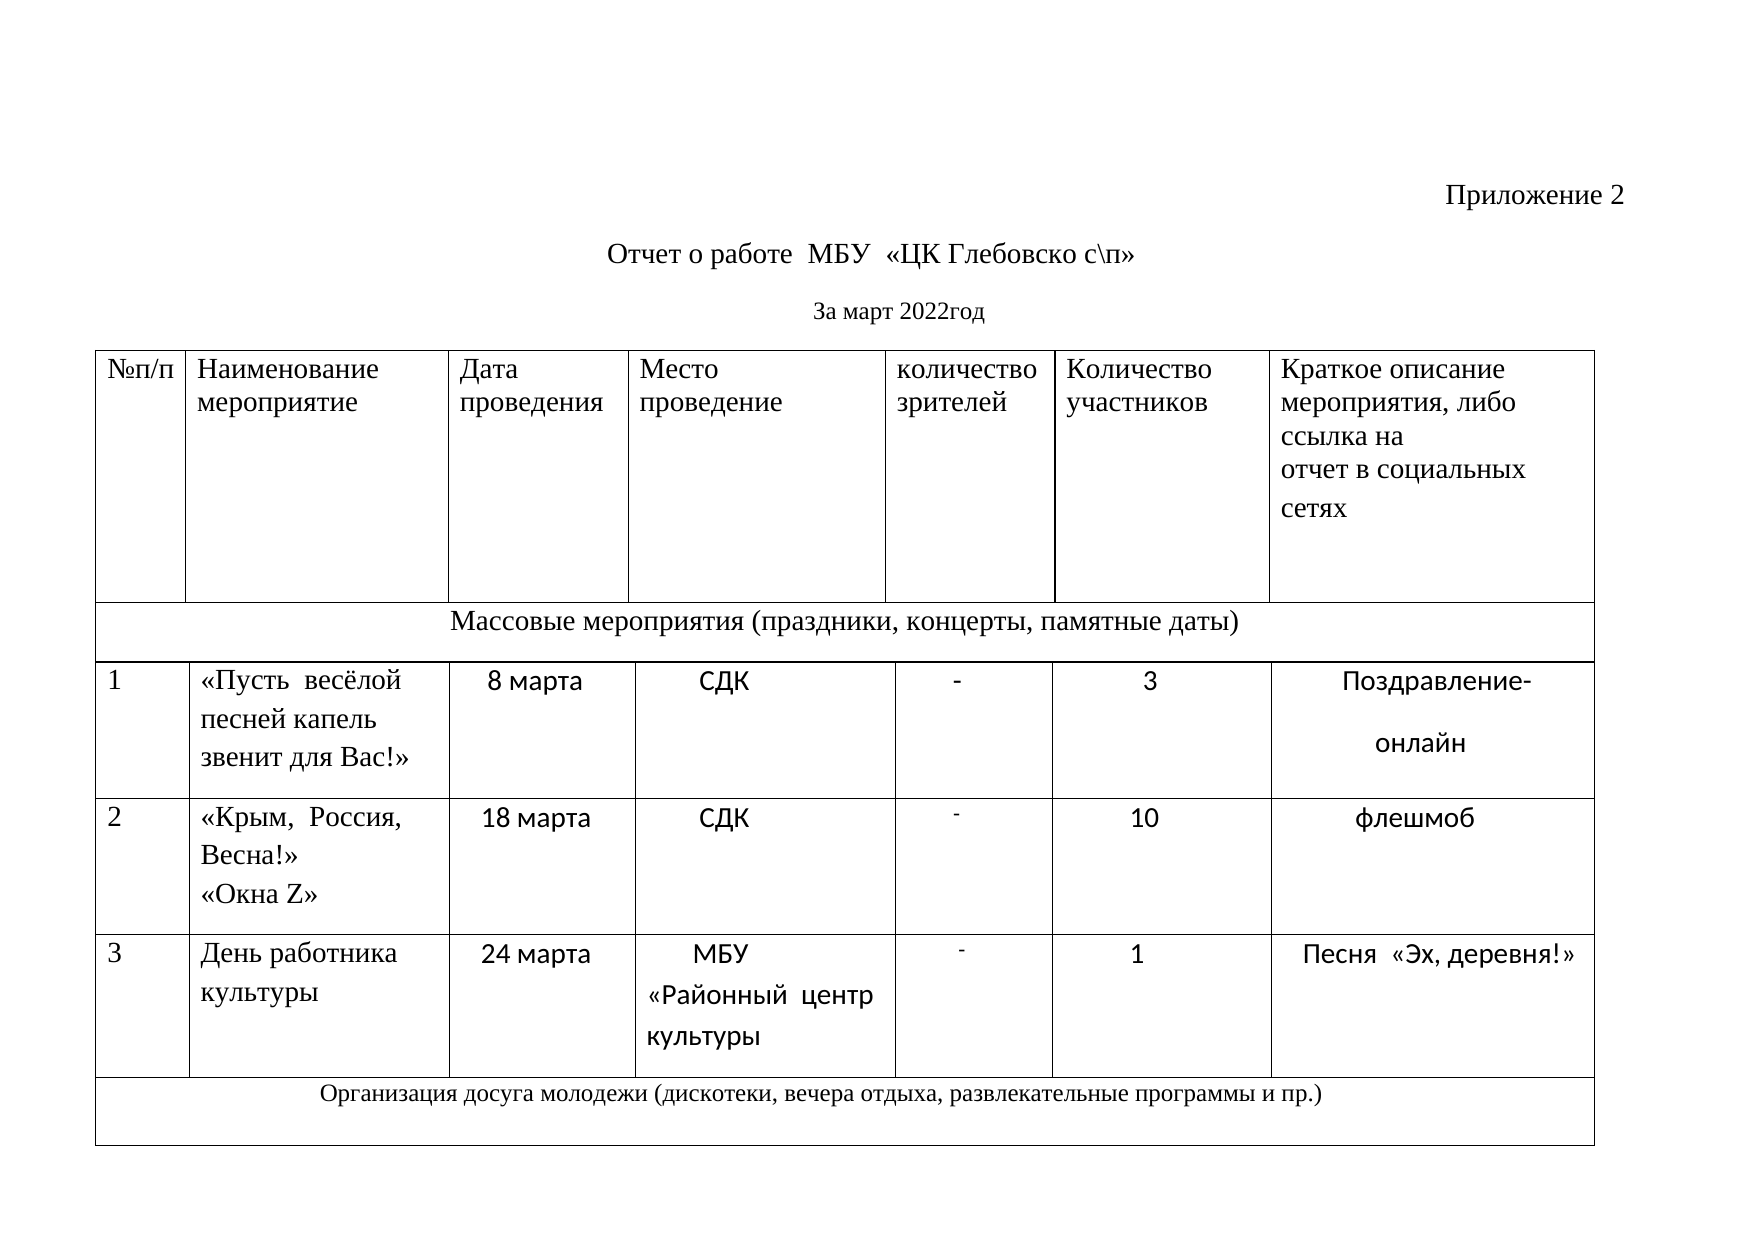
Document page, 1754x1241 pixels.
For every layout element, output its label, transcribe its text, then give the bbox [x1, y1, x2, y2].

table_header Место проведение [629, 351, 885, 602]
table_cell 10 [1053, 799, 1271, 934]
table_cell Поздравление- онлайн [1272, 663, 1594, 798]
table_header Наименование мероприятие [186, 351, 448, 602]
table_cell 3 [96, 935, 189, 1077]
table_cell МБУ «Районный центр культуры [636, 935, 895, 1077]
table_cell 3 [1053, 663, 1271, 798]
table_cell - [896, 799, 1052, 934]
table_header Количество участников [1056, 351, 1269, 602]
table_cell - [896, 935, 1052, 1077]
table_cell Песня «Эх, деревня!» [1272, 935, 1594, 1077]
table_cell «Крым, Россия, Весна!» «Окна Z» [190, 799, 449, 934]
table_cell «Пусть весёлой песней капель звенит для Вас!» [190, 663, 449, 798]
table_cell Массовые мероприятия (праздники, концерты, памятные даты) [96, 603, 1594, 661]
text За март 2022год [118, 296, 1636, 325]
table_cell 8 марта [450, 663, 635, 798]
table_header Краткое описание мероприятия, либо ссылка на отчет в социальных сетях [1270, 351, 1594, 602]
table_cell СДК [636, 663, 895, 798]
table_cell День работника культуры [190, 935, 449, 1077]
table_cell 18 марта [450, 799, 635, 934]
table_cell флешмоб [1272, 799, 1594, 934]
table_header количество зрителей [886, 351, 1054, 602]
text Приложение 2 [118, 177, 1636, 211]
table_cell 1 [96, 663, 189, 798]
table_header Дата проведения [449, 351, 628, 602]
text Отчет о работе МБУ «ЦК Глебовско с\п» [118, 237, 1636, 270]
table_cell 24 марта [450, 935, 635, 1077]
table_cell Организация досуга молодежи (дискотеки, вечера отдыха, развлекательные программы и пр.) [96, 1078, 1594, 1145]
table_cell СДК [636, 799, 895, 934]
table_cell 2 [96, 799, 189, 934]
table_header №п/п [96, 351, 185, 602]
table_cell 1 [1053, 935, 1271, 1077]
table_cell - [896, 663, 1052, 798]
